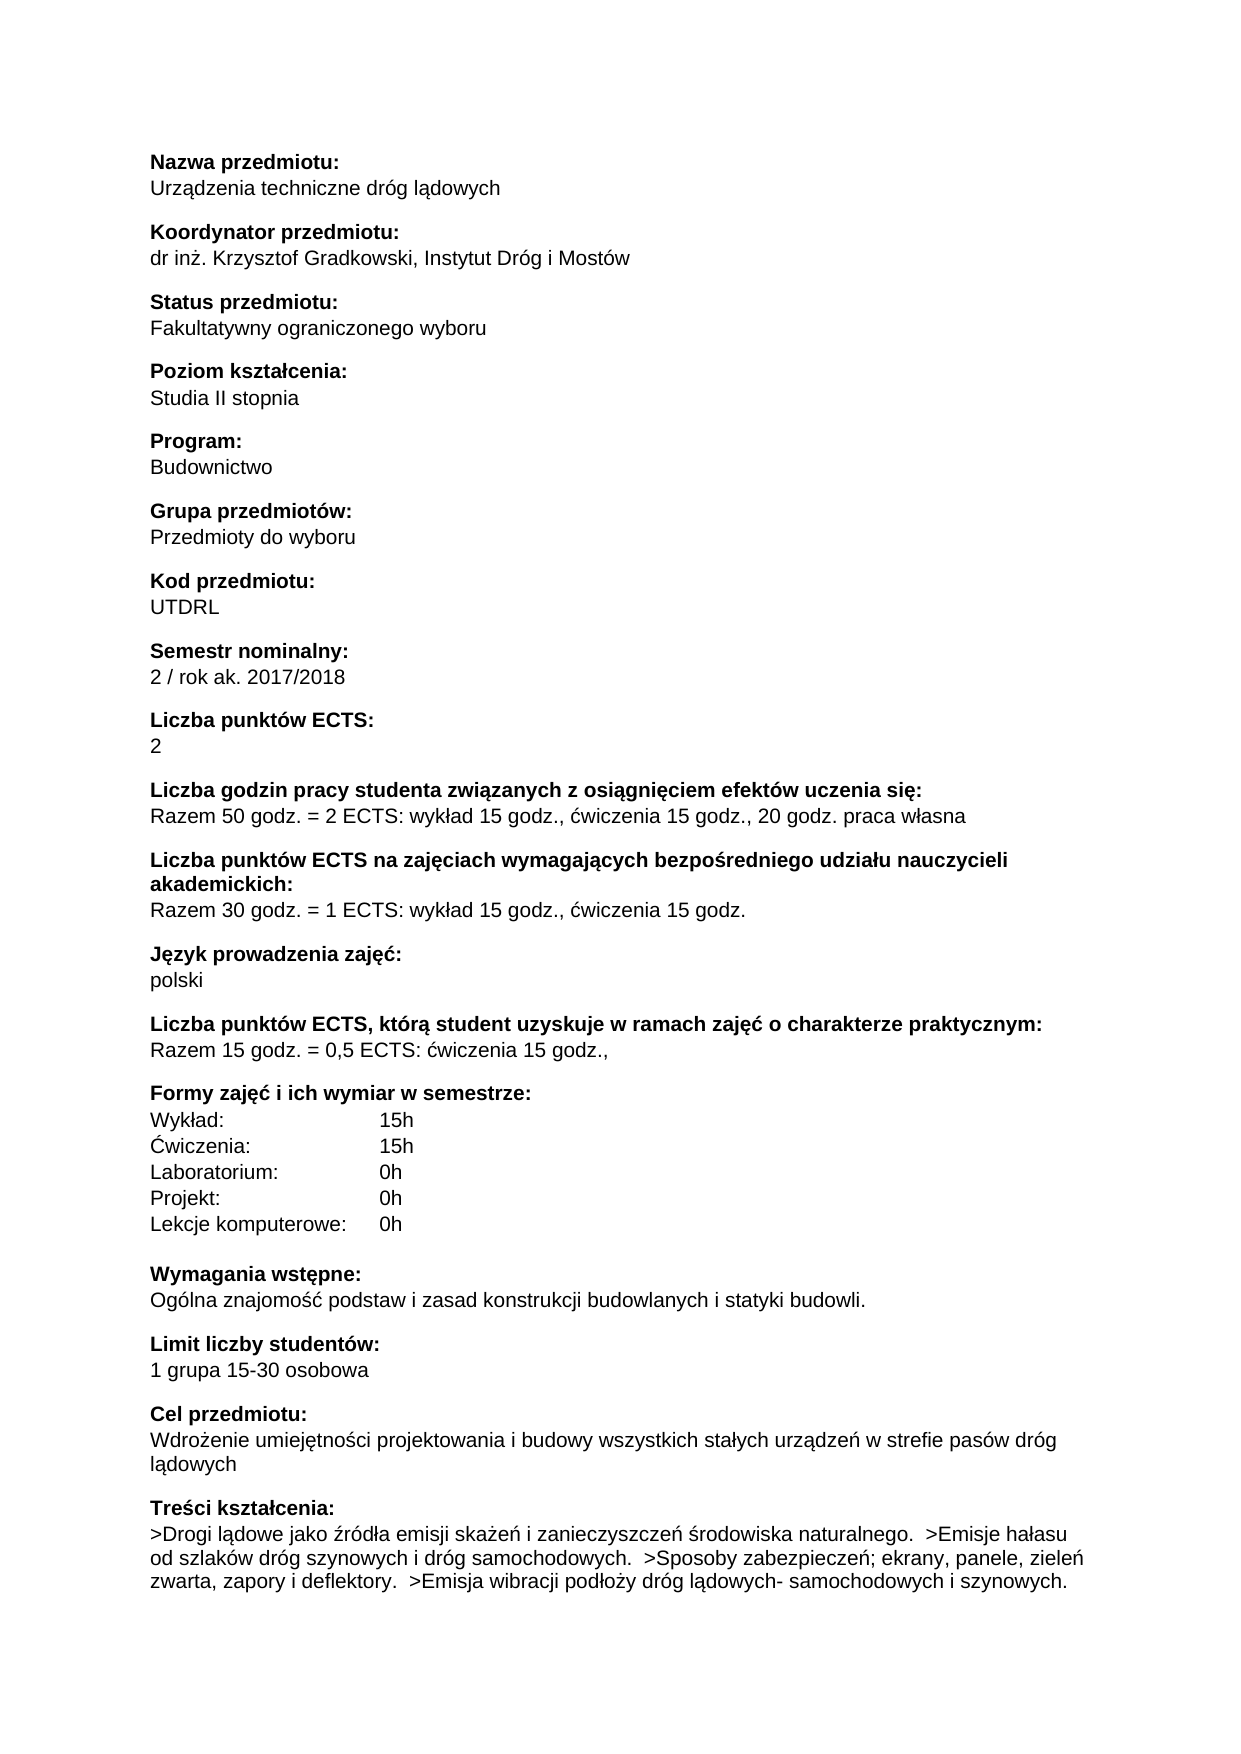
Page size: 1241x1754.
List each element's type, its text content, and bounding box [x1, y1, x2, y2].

text Język prowadzenia zajęć: [150, 942, 1090, 966]
text Liczba punktów ECTS, którą student uzyskuje w ramach zajęć o charakterze praktycznym: [150, 1011, 1090, 1035]
text Wymagania wstępne: [150, 1262, 1090, 1286]
text Program: [150, 429, 1090, 453]
text Liczba godzin pracy studenta związanych z osiągnięciem efektów uczenia się: [150, 778, 1090, 802]
text Formy zajęć i ich wymiar w semestrze: [150, 1081, 1090, 1105]
text Urządzenia techniczne dróg lądowych [150, 176, 1090, 200]
table_header Wykład: [140, 1108, 367, 1132]
table_cell Projekt: [140, 1186, 367, 1210]
table_cell 15h [369, 1132, 597, 1158]
text Nazwa przedmiotu: [150, 150, 1090, 174]
text Koordynator przedmiotu: [150, 220, 1090, 244]
text Liczba punktów ECTS: [150, 708, 1090, 732]
table_header 15h [369, 1108, 597, 1132]
text Przedmioty do wyboru [150, 525, 1090, 549]
text Razem 30 godz. = 1 ECTS: wykład 15 godz., ćwiczenia 15 godz. [150, 898, 1090, 922]
text Razem 15 godz. = 0,5 ECTS: ćwiczenia 15 godz., [150, 1037, 1090, 1061]
text Semestr nominalny: [150, 638, 1090, 662]
table_cell Laboratorium: [140, 1160, 367, 1184]
text dr inż. Krzysztof Gradkowski, Instytut Dróg i Mostów [150, 246, 1090, 270]
table_cell Ćwiczenia: [140, 1134, 367, 1158]
table_cell 0h [369, 1184, 597, 1210]
text Cel przedmiotu: [150, 1402, 1090, 1426]
text Limit liczby studentów: [150, 1332, 1090, 1356]
table_cell 0h [369, 1210, 597, 1236]
text Treści kształcenia: [150, 1495, 1090, 1519]
text 2 [150, 734, 1090, 758]
text Studia II stopnia [150, 385, 1090, 409]
table_cell Lekcje komputerowe: [140, 1212, 367, 1236]
text Grupa przedmiotów: [150, 499, 1090, 523]
text Budownictwo [150, 455, 1090, 479]
text Liczba punktów ECTS na zajęciach wymagających bezpośredniego udziału nauczycieli akademickich: [150, 848, 1090, 896]
text Razem 50 godz. = 2 ECTS: wykład 15 godz., ćwiczenia 15 godz., 20 godz. praca własna [150, 804, 1090, 828]
text Kod przedmiotu: [150, 569, 1090, 593]
text 2 / rok ak. 2017/2018 [150, 664, 1090, 688]
text 1 grupa 15-30 osobowa [150, 1358, 1090, 1382]
text Ogólna znajomość podstaw i zasad konstrukcji budowlanych i statyki budowli. [150, 1288, 1090, 1312]
text Fakultatywny ograniczonego wyboru [150, 316, 1090, 339]
text polski [150, 968, 1090, 992]
text Status przedmiotu: [150, 289, 1090, 313]
text Poziom kształcenia: [150, 359, 1090, 383]
text Wdrożenie umiejętności projektowania i budowy wszystkich stałych urządzeń w strefie pasów dróg lądowych [150, 1428, 1090, 1476]
text UTDRL [150, 595, 1090, 619]
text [150, 1521, 1090, 1593]
table_cell 0h [369, 1158, 597, 1184]
